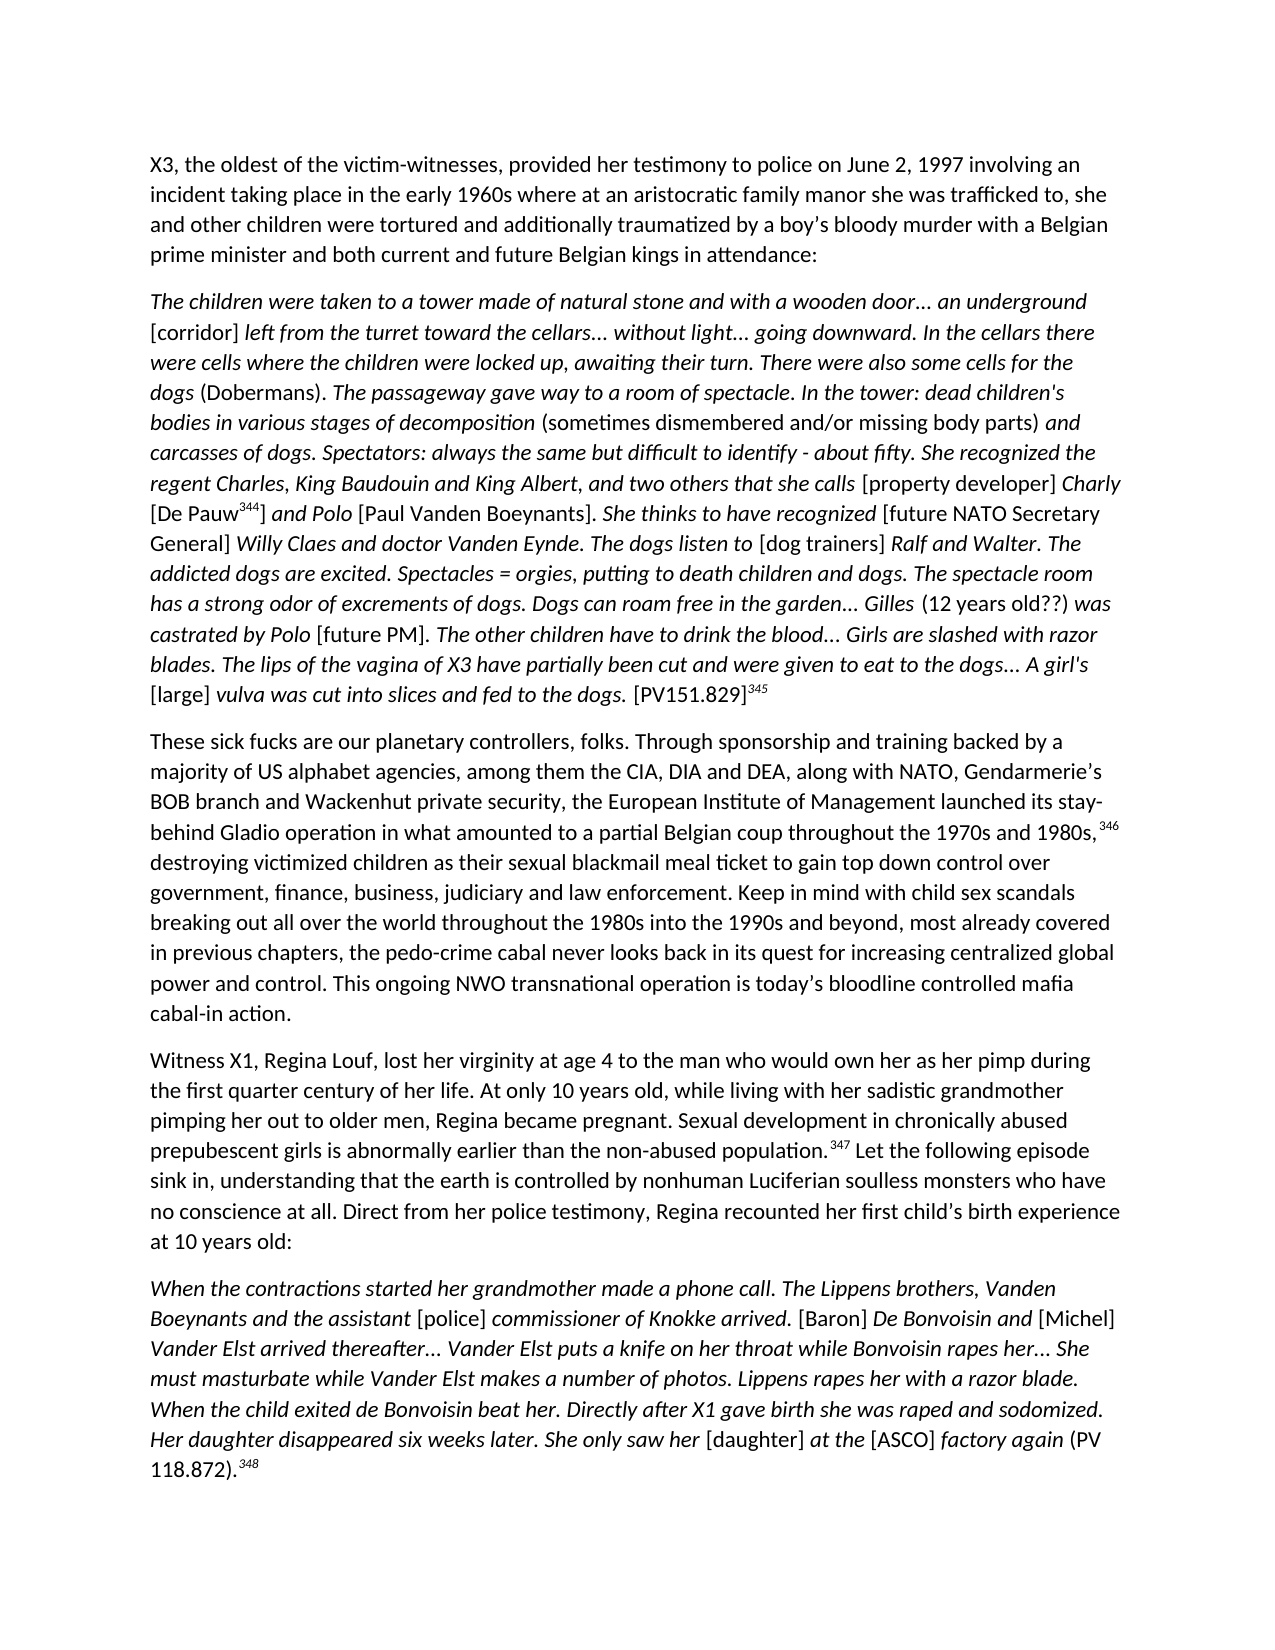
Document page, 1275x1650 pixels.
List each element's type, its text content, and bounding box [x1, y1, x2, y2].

text The children were taken to a tower made of natural stone and with a wooden door... an underground [corridor] left from the turret toward the cellars... without light... going downward. In the cellars there were cells where the children were locked up, awaiting their turn. There were also some cells for the dogs (Dobermans). The passageway gave way to a room of spectacle. In the tower: dead children's bodies in various stages of decomposition (sometimes dismembered and/or missing body parts) and carcasses of dogs. Spectators: always the same but difficult to identify - about fifty. She recognized the regent Charles, King Baudouin and King Albert, and two others that she calls [property developer] Charly [De Pauw] and Polo [Paul Vanden Boeynants]. She thinks to have recognized [future NATO Secretary General] Willy Claes and doctor Vanden Eynde. The dogs listen to [dog trainers] Ralf and Walter. The addicted dogs are excited. Spectacles = orgies, putting to death children and dogs. The spectacle room has a strong odor of excrements of dogs. Dogs can roam free in the garden... Gilles (12 years old??) was castrated by Polo [future PM]. The other children have to drink the blood... Girls are slashed with razor blades. The lips of the vagina of X3 have partially been cut and were given to eat to the dogs... A girl's [large] vulva was cut into slices and fed to the dogs. [PV151.829] [150, 287, 1125, 708]
text When the contractions started her grandmother made a phone call. The Lippens brothers, Vanden Boeynants and the assistant [police] commissioner of Knokke arrived. [Baron] De Bonvoisin and [Michel] Vander Elst arrived thereafter... Vander Elst puts a knife on her throat while Bonvoisin rapes her... She must masturbate while Vander Elst makes a number of photos. Lippens rapes her with a razor blade. When the child exited de Bonvoisin beat her. Directly after X1 gave birth she was raped and sodomized. Her daughter disappeared six weeks later. She only saw her [daughter] at the [ASCO] factory again (PV 118.872). [150, 1274, 1125, 1483]
text Witness X1, Regina Louf, lost her virginity at age 4 to the man who would own her as her pimp during the first quarter century of her life. At only 10 years old, while living with her sadistic grandmother pimping her out to older men, Regina became pregnant. Sexual development in chronically abused prepubescent girls is abnormally earlier than the non-abused population. Let the following episode sink in, understanding that the earth is controlled by nonhuman Luciferian soulless monsters who have no conscience at all. Direct from her police testimony, Regina recounted her first child’s birth experience at 10 years old: [150, 1046, 1125, 1255]
text X3, the oldest of the victim-witnesses, provided her testimony to police on June 2, 1997 involving an incident taking place in the early 1960s where at an aristocratic family manor she was trafficked to, she and other children were tortured and additionally traumatized by a boy’s bloody murder with a Belgian prime minister and both current and future Belgian kings in attendance: [150, 150, 1125, 269]
text These sick fucks are our planetary controllers, folks. Through sponsorship and training backed by a majority of US alphabet agencies, among them the CIA, DIA and DEA, along with NATO, Gendarmerie’s BOB branch and Wackenhut private security, the European Institute of Management launched its stay-behind Gladio operation in what amounted to a partial Belgian coup throughout the 1970s and 1980s, destroying victimized children as their sexual blackmail meal ticket to gain top down control over government, finance, business, judiciary and law enforcement. Keep in mind with child sex scandals breaking out all over the world throughout the 1980s into the 1990s and beyond, most already covered in previous chapters, the pedo-crime cabal never looks back in its quest for increasing centralized global power and control. This ongoing NWO transnational operation is today’s bloodline controlled mafia cabal-in action. [150, 727, 1125, 1027]
